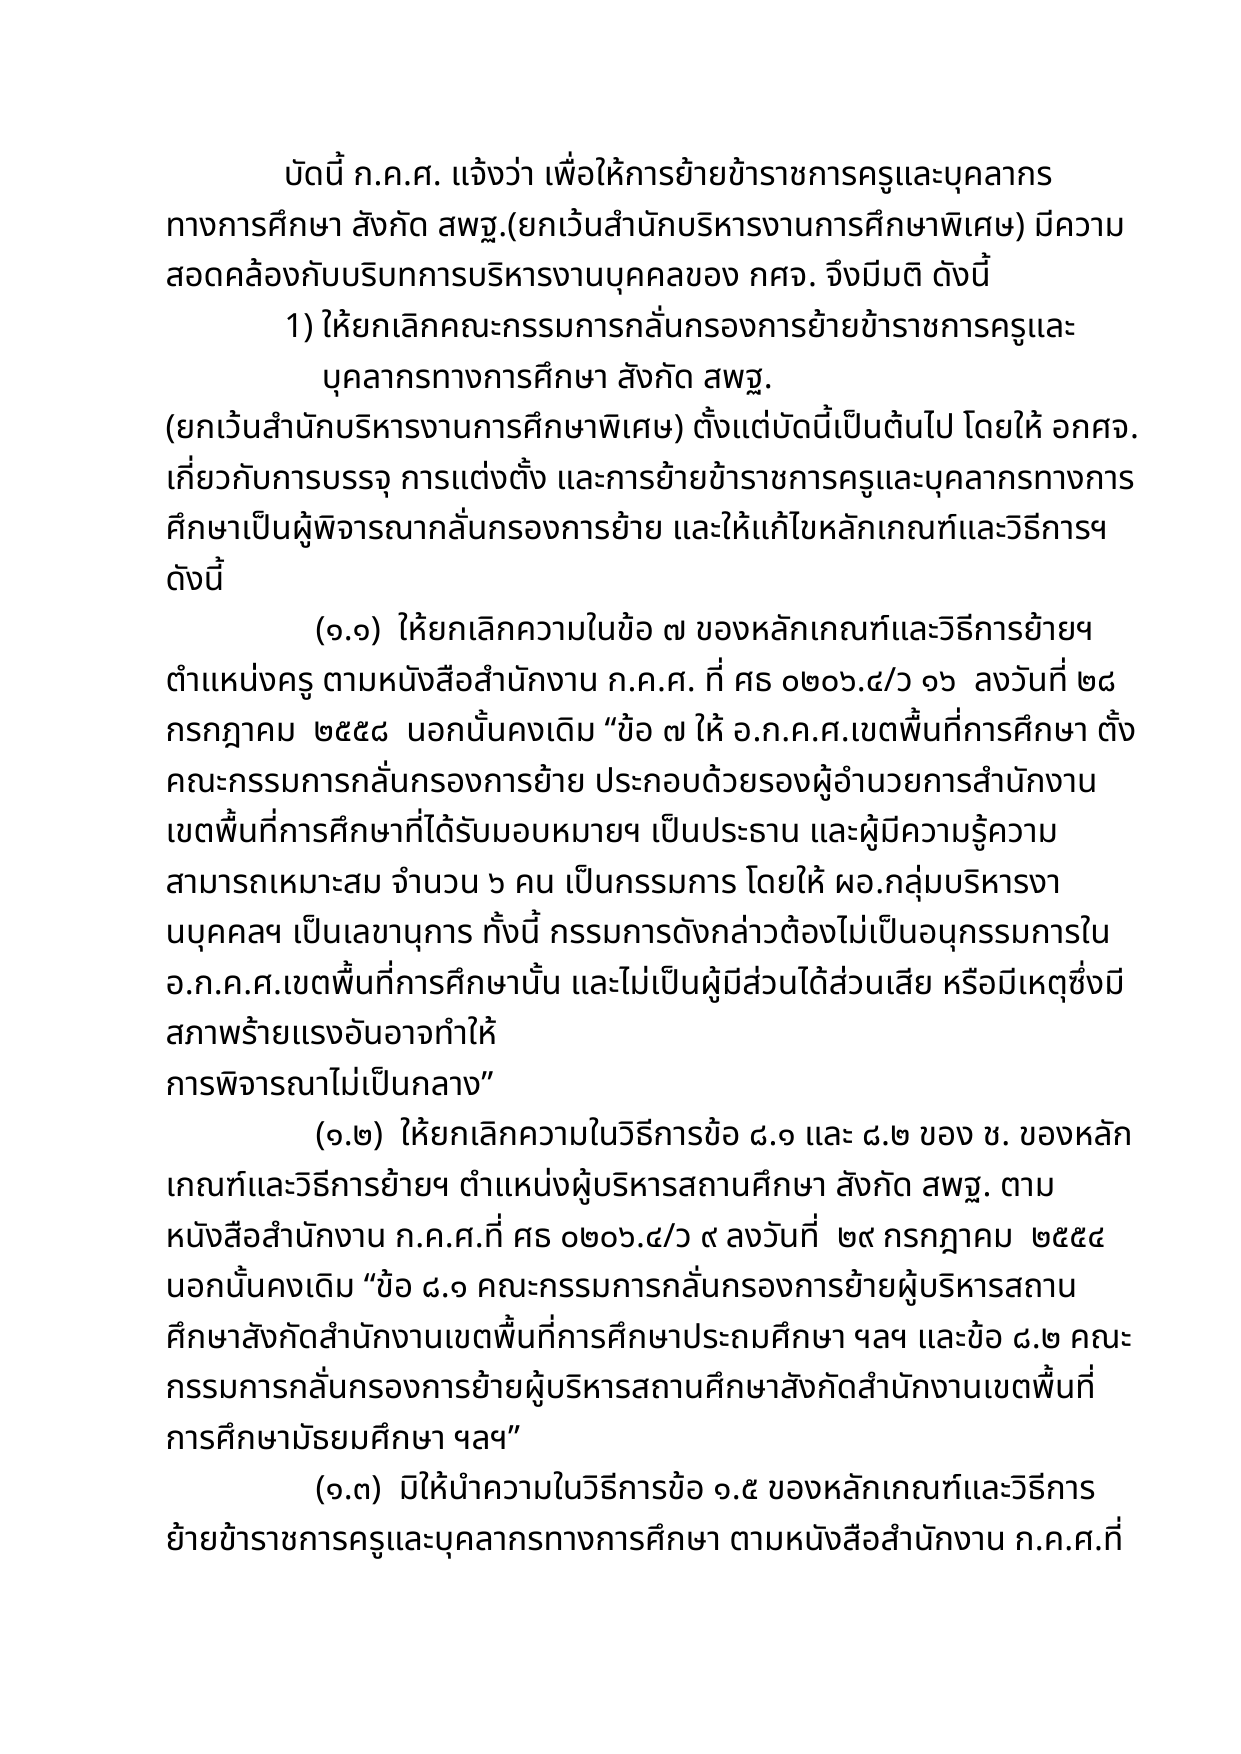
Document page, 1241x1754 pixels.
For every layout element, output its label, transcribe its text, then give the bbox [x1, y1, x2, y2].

text (๑.๑) ให้ยกเลิกความในข้อ ๗ ของหลักเกณฑ์และวิธีการย้ายฯตำแหน่งครู ตามหนังสือสำนักงาน ก.ค.ศ. ที่ ศธ ๐๒๐๖.๔/ว ๑๖ ลงวันที่ ๒๘ กรกฎาคม ๒๕๕๘ นอกนั้นคงเดิม “ข้อ ๗ ให้ อ.ก.ค.ศ.เขตพื้นที่การศึกษา ตั้งคณะกรรมการกลั่นกรองการย้าย ประกอบด้วยรองผู้อำนวยการสำนักงานเขตพื้นที่การศึกษาที่ได้รับมอบหมายฯ เป็นประธาน และผู้มีความรู้ความสามารถเหมาะสม จำนวน ๖ คน เป็นกรรมการ โดยให้ ผอ.กลุ่มบริหารงานบุคคลฯ เป็นเลขานุการ ทั้งนี้ กรรมการดังกล่าวต้องไม่เป็นอนุกรรมการใน อ.ก.ค.ศ.เขตพื้นที่การศึกษานั้น และไม่เป็นผู้มีส่วนได้ส่วนเสีย หรือมีเหตุซึ่งมีสภาพร้ายแรงอันอาจทำให้ การพิจารณาไม่เป็นกลาง” [165, 605, 1140, 1110]
text (ยกเว้นสำนักบริหารงานการศึกษาพิเศษ) ตั้งแต่บัดนี้เป็นต้นไป โดยให้ อกศจ. เกี่ยวกับการบรรจุ การแต่งตั้ง และการย้ายข้าราชการครูและบุคลากรทางการศึกษาเป็นผู้พิจารณากลั่นกรองการย้าย และให้แก้ไขหลักเกณฑ์และวิธีการฯ ดังนี้ [165, 403, 1140, 605]
text (๑.๒) ให้ยกเลิกความในวิธีการข้อ ๘.๑ และ ๘.๒ ของ ช. ของหลักเกณฑ์และวิธีการย้ายฯ ตำแหน่งผู้บริหารสถานศึกษา สังกัด สพฐ. ตามหนังสือสำนักงาน ก.ค.ศ.ที่ ศธ ๐๒๐๖.๔/ว ๙ ลงวันที่ ๒๙ กรกฎาคม ๒๕๕๔ นอกนั้นคงเดิม “ข้อ ๘.๑ คณะกรรมการกลั่นกรองการย้ายผู้บริหารสถานศึกษาสังกัดสำนักงานเขตพื้นที่การศึกษาประถมศึกษา ฯลฯ และข้อ ๘.๒ คณะกรรมการกลั่นกรองการย้ายผู้บริหารสถานศึกษาสังกัดสำนักงานเขตพื้นที่การศึกษามัธยมศึกษา ฯลฯ” [165, 1110, 1140, 1464]
list ให้ยกเลิกคณะกรรมการกลั่นกรองการย้ายข้าราชการครูและบุคลากรทางการศึกษา สังกัด สพฐ. [284, 302, 1140, 403]
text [165, 1464, 1140, 1565]
text บัดนี้ ก.ค.ศ. แจ้งว่า เพื่อให้การย้ายข้าราชการครูและบุคลากรทางการศึกษา สังกัด สพฐ.(ยกเว้นสำนักบริหารงานการศึกษาพิเศษ) มีความสอดคล้องกับบริบทการบริหารงานบุคคลของ กศจ. จึงมีมติ ดังนี้ [165, 150, 1140, 302]
